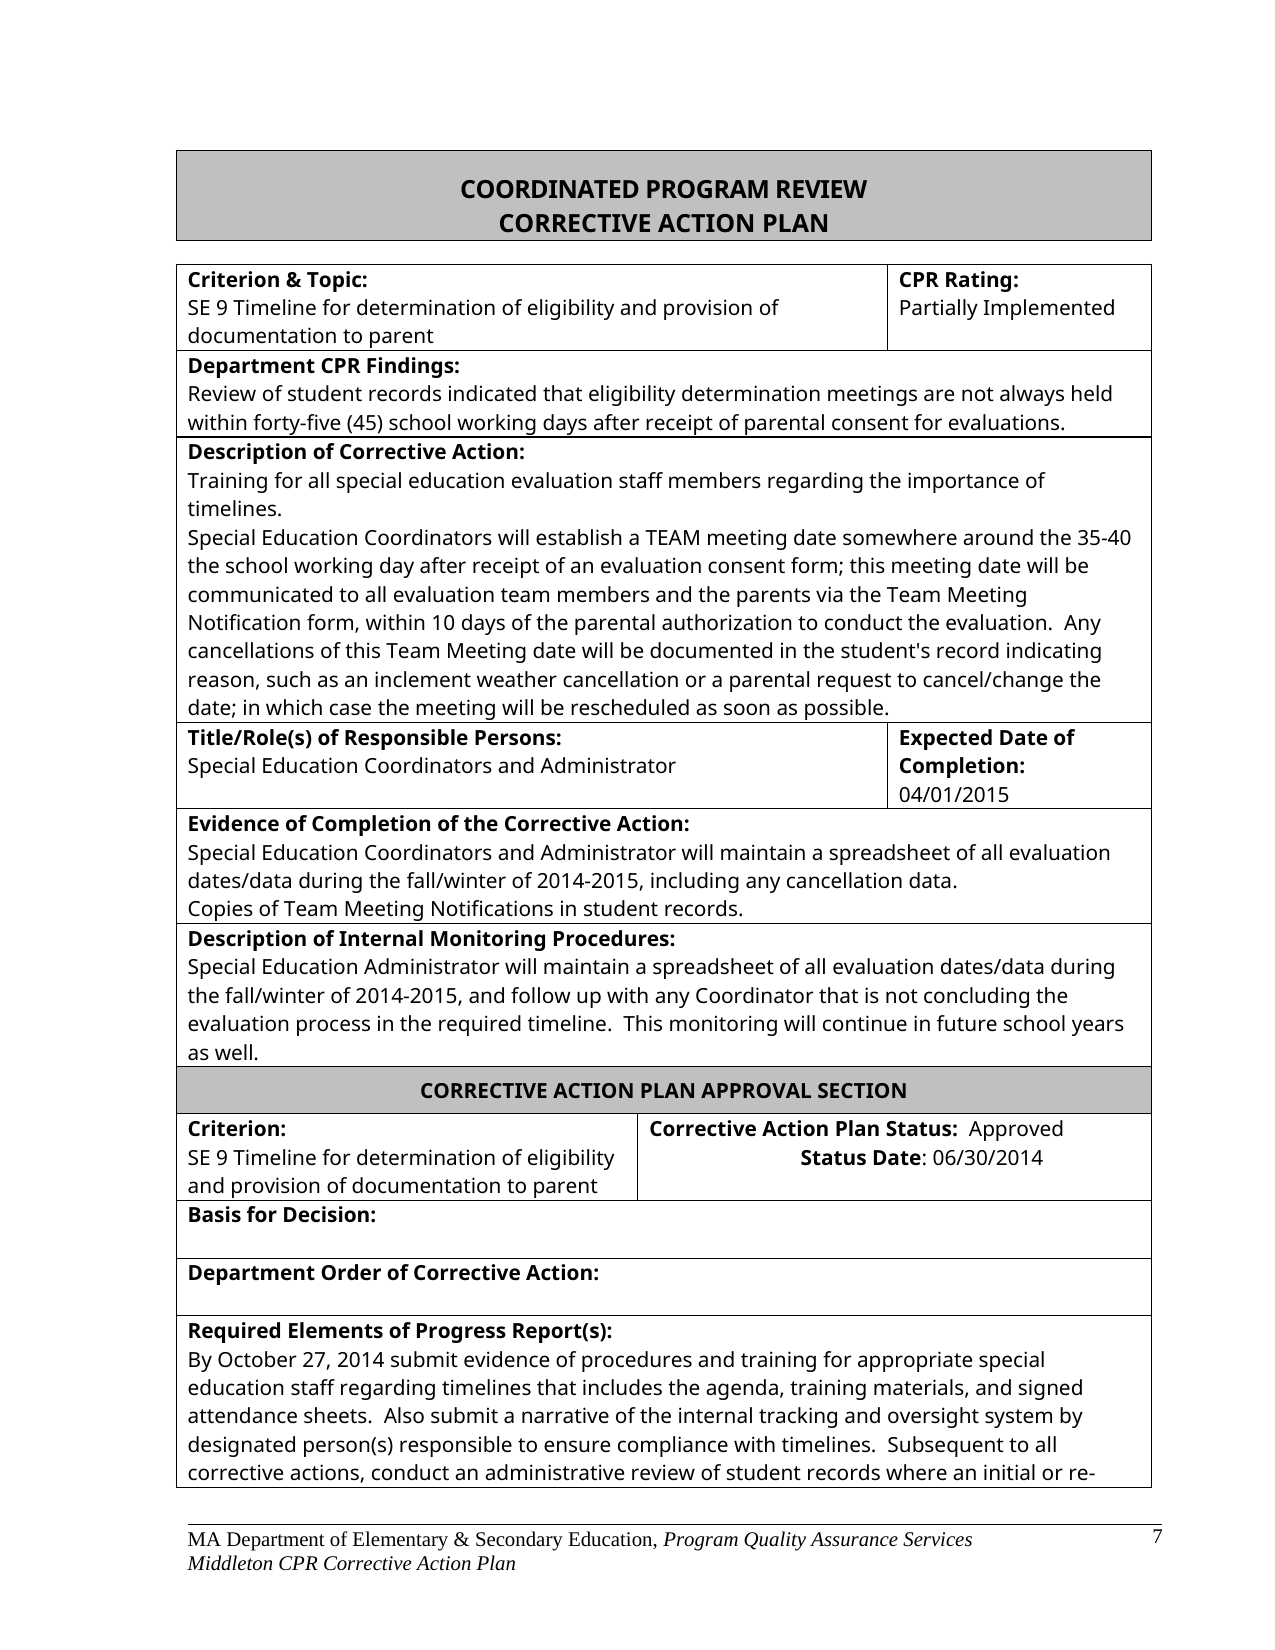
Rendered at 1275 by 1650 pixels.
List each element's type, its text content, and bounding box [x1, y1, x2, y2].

table_header COORDINATED PROGRAM REVIEW CORRECTIVE ACTION PLAN [177, 151, 1151, 240]
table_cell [177, 1316, 1151, 1487]
table_cell Expected Date of Completion: 04/01/2015 [888, 723, 1151, 808]
table_cell Department CPR Findings: Review of student records indicated that eligibility determination meetings are not always held within forty-five (45) school working days after receipt of parental consent for evaluations. [177, 351, 1151, 436]
table_cell Title/Role(s) of Responsible Persons: Special Education Coordinators and Administrator [177, 723, 887, 808]
table_cell Criterion: SE 9 Timeline for determination of eligibility and provision of documentation to parent [177, 1114, 637, 1199]
table_header CPR Rating: Partially Implemented [888, 265, 1151, 350]
table_cell Description of Internal Monitoring Procedures: Special Education Administrator will maintain a spreadsheet of all evaluation dates/data during the fall/winter of 2014-2015, and follow up with any Coordinator that is not concluding the evaluation process in the required timeline. This monitoring will continue in future school years as well. [177, 924, 1151, 1066]
table_header Criterion & Topic: SE 9 Timeline for determination of eligibility and provision of documentation to parent [177, 265, 887, 350]
table_cell Department Order of Corrective Action: [177, 1259, 1151, 1315]
table_cell CORRECTIVE ACTION PLAN APPROVAL SECTION [177, 1067, 1151, 1113]
table_cell Evidence of Completion of the Corrective Action: Special Education Coordinators and Administrator will maintain a spreadsheet of all evaluation dates/data during the fall/winter of 2014-2015, including any cancellation data. Copies of Team Meeting Notifications in student records. [177, 809, 1151, 923]
table_cell Basis for Decision: [177, 1201, 1151, 1257]
table_cell Corrective Action Plan Status: Approved Status Date: 06/30/2014 [638, 1114, 1151, 1199]
table_cell Description of Corrective Action: Training for all special education evaluation staff members regarding the importance of timelines. Special Education Coordinators will establish a TEAM meeting date somewhere around the 35-40 the school working day after receipt of an evaluation consent form; this meeting date will be communicated to all evaluation team members and the parents via the Team Meeting Notification form, within 10 days of the parental authorization to conduct the evaluation. Any cancellations of this Team Meeting date will be documented in the student's record indicating reason, such as an inclement weather cancellation or a parental request to cancel/change the date; in which case the meeting will be rescheduled as soon as possible. [177, 438, 1151, 722]
